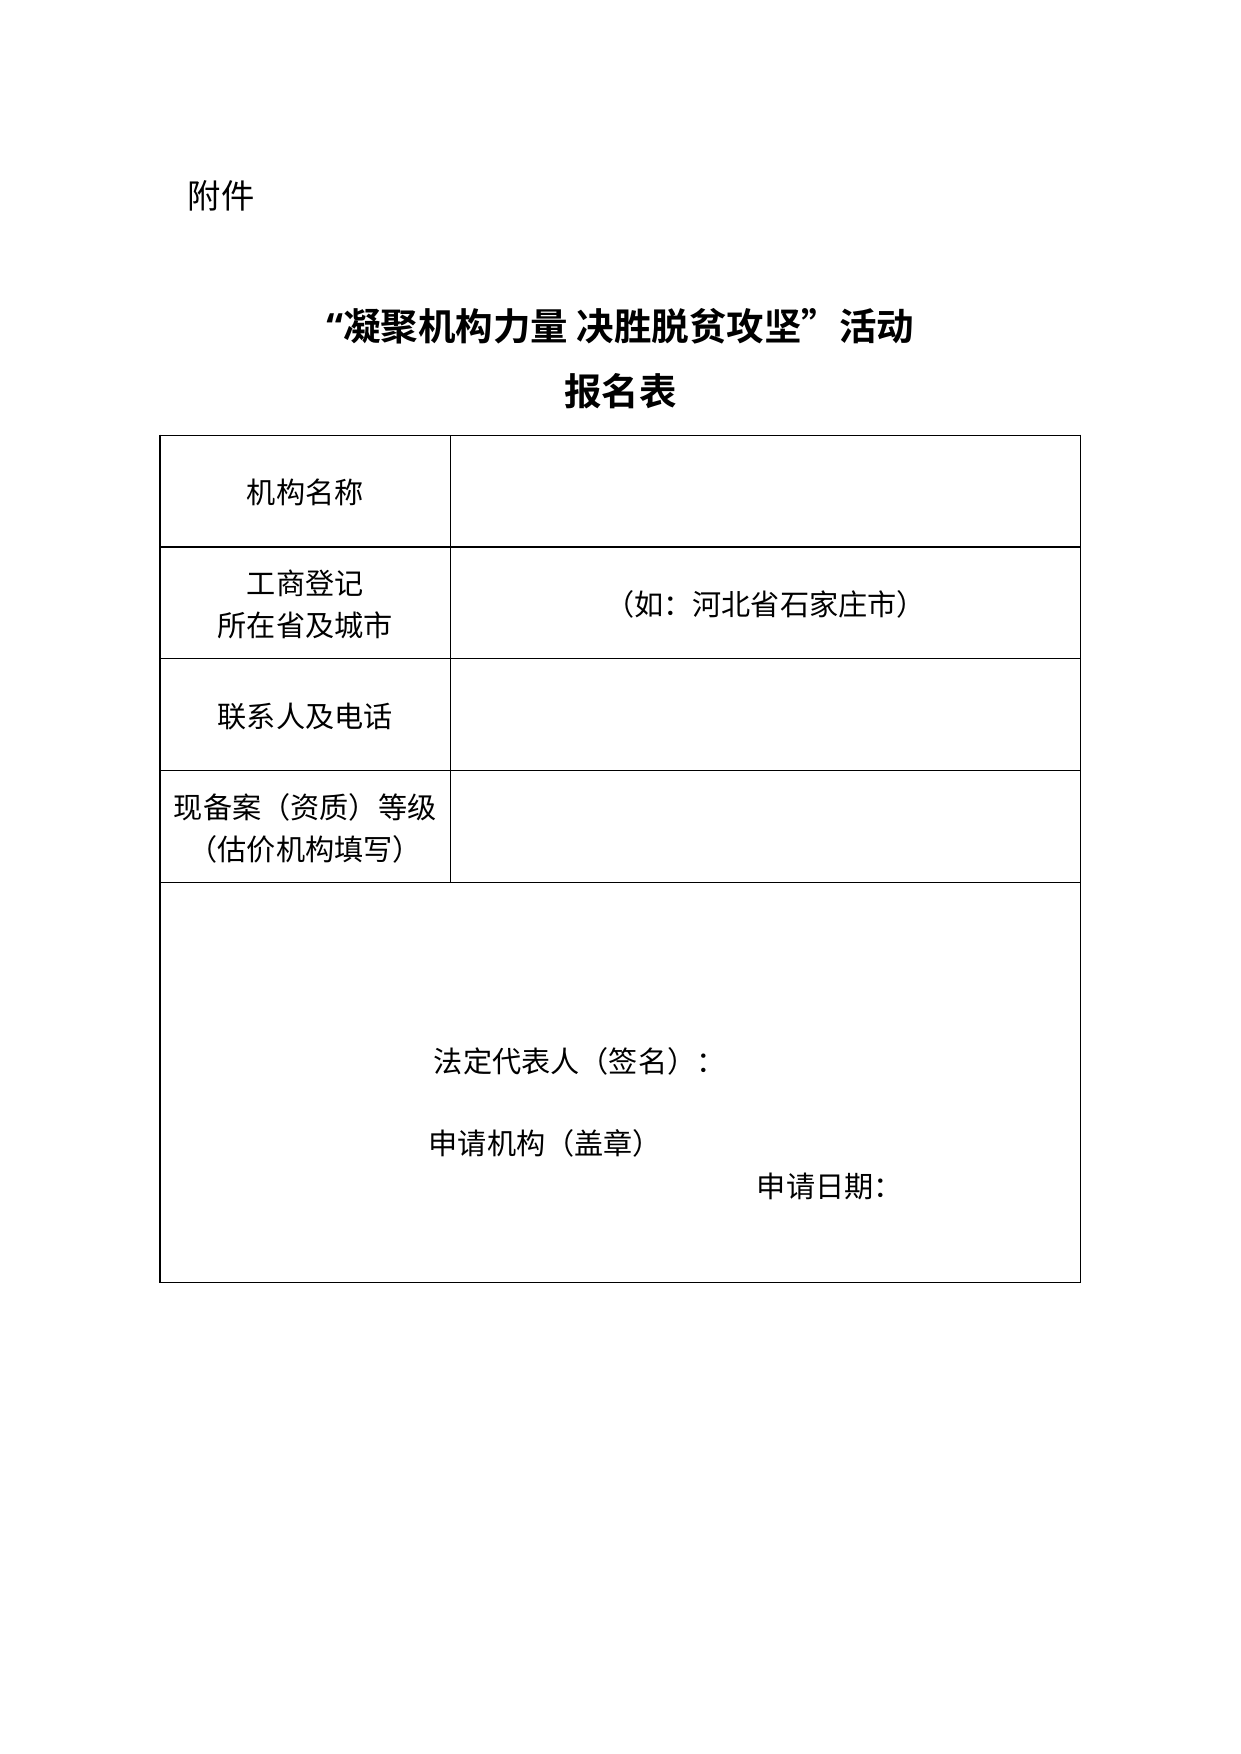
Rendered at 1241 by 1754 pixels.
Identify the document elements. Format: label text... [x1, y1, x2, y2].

table_header 机构名称 [161, 436, 450, 546]
table_cell （如：河北省石家庄市） [451, 548, 1080, 658]
table_cell [451, 771, 1080, 882]
table_header [451, 436, 1080, 546]
table_cell 现备案（资质）等级 （估价机构填写） [161, 771, 450, 882]
table_cell 法定代表人（签名）： 申请机构（盖章） 申请日期： [161, 883, 1080, 1282]
text 附件 [187, 162, 1053, 227]
table_cell 联系人及电话 [161, 659, 450, 770]
table_cell 工商登记 所在省及城市 [161, 548, 450, 658]
text “凝聚机构力量 决胜脱贫攻坚”活动 报名表 [187, 292, 1053, 422]
table_cell [451, 659, 1080, 770]
